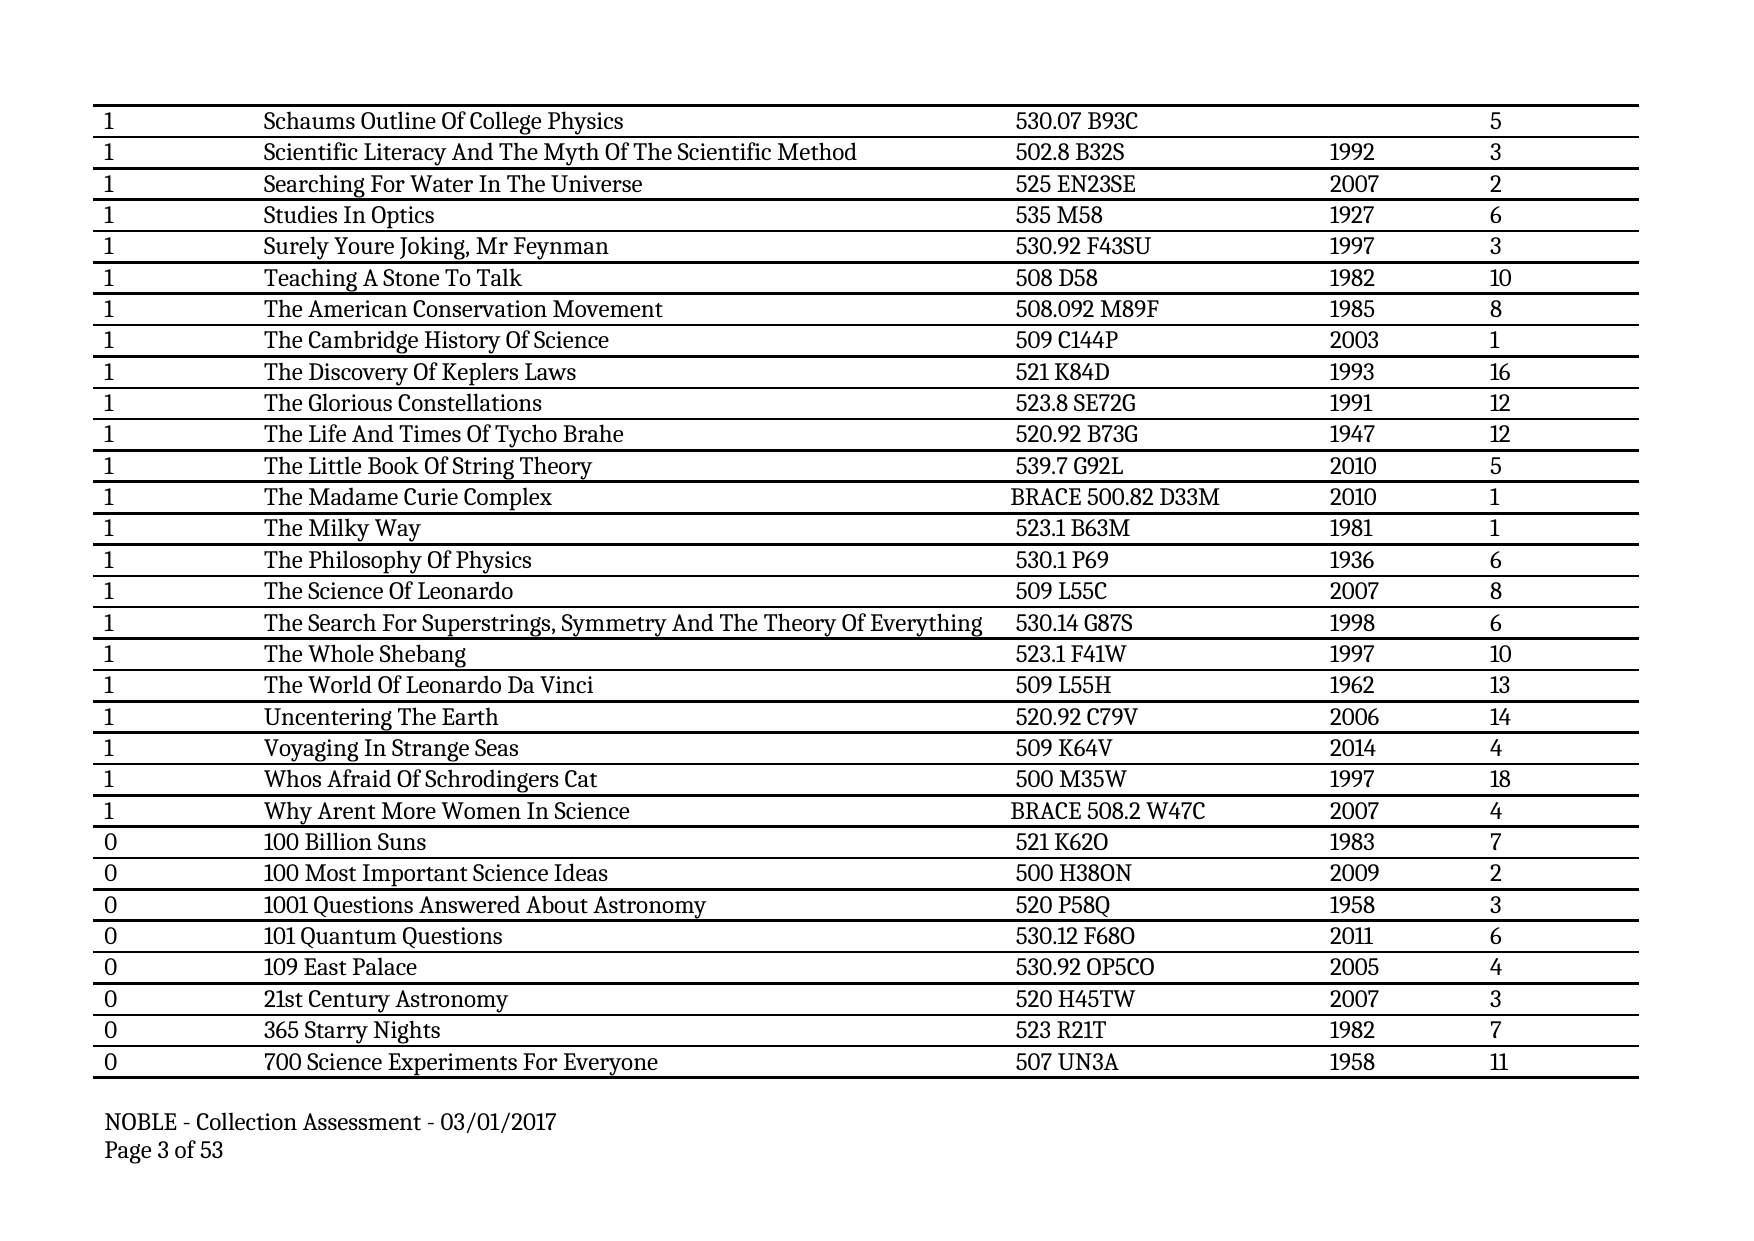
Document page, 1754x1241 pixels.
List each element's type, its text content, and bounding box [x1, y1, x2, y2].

table_cell The American Conservation Movement [253, 295, 999, 324]
table_cell 2005 [1319, 953, 1478, 982]
table_cell The Little Book Of String Theory [253, 452, 999, 480]
table_cell 1947 [1319, 420, 1478, 449]
table_cell 7 [1479, 1016, 1638, 1045]
table_cell 523.8 SE72G [999, 389, 1319, 418]
table_cell 1992 [1319, 138, 1478, 167]
table_cell 4 [1479, 953, 1638, 982]
table_cell 1958 [1319, 891, 1478, 919]
table_cell 1 [93, 107, 253, 136]
table_cell 1 [93, 640, 253, 668]
table_cell 11 [1479, 1047, 1638, 1076]
table_cell The World Of Leonardo Da Vinci [253, 671, 999, 700]
table_cell 0 [93, 1016, 253, 1045]
table_cell 3 [1479, 985, 1638, 1013]
table_cell 1 [93, 326, 253, 355]
table_cell 6 [1479, 608, 1638, 637]
table_cell 1 [1479, 326, 1638, 355]
table_cell 530.12 F68O [999, 922, 1319, 951]
table_cell 1 [93, 765, 253, 794]
table_cell 530.92 F43SU [999, 232, 1319, 261]
table_cell 535 M58 [999, 201, 1319, 229]
table_cell 1 [93, 608, 253, 637]
table_cell 7 [1479, 828, 1638, 857]
table_cell 1985 [1319, 295, 1478, 324]
table_cell The Search For Superstrings, Symmetry And The Theory Of Everything [253, 608, 999, 637]
table_cell 3 [1479, 138, 1638, 167]
table_cell BRACE 500.82 D33M [999, 483, 1319, 512]
table_cell 2009 [1319, 859, 1478, 888]
table_cell 21st Century Astronomy [253, 985, 999, 1013]
table_cell 0 [93, 922, 253, 951]
table_cell Why Arent More Women In Science [253, 797, 999, 825]
table_cell The Philosophy Of Physics [253, 546, 999, 574]
table_cell The Milky Way [253, 515, 999, 543]
table_cell 509 K64V [999, 734, 1319, 763]
table_cell 4 [1479, 797, 1638, 825]
table_cell 520.92 C79V [999, 703, 1319, 731]
table_cell 2007 [1319, 170, 1478, 198]
table_cell 523 R21T [999, 1016, 1319, 1045]
table_cell 1 [93, 389, 253, 418]
table_cell 508 D58 [999, 264, 1319, 292]
table_cell 2014 [1319, 734, 1478, 763]
table_cell 530.14 G87S [999, 608, 1319, 637]
table_cell The Science Of Leonardo [253, 577, 999, 606]
table_cell 1 [93, 797, 253, 825]
table_cell 1993 [1319, 358, 1478, 386]
table_cell The Life And Times Of Tycho Brahe [253, 420, 999, 449]
table_cell 0 [93, 828, 253, 857]
table_cell 509 L55C [999, 577, 1319, 606]
table_cell 508.092 M89F [999, 295, 1319, 324]
table_cell 1 [93, 201, 253, 229]
table_cell 10 [1479, 264, 1638, 292]
table_cell 1 [93, 703, 253, 731]
table_cell 4 [1479, 734, 1638, 763]
table_cell 530.07 B93C [999, 107, 1319, 136]
table_cell 523.1 B63M [999, 515, 1319, 543]
table_cell 1 [93, 358, 253, 386]
table_cell 10 [1479, 640, 1638, 668]
table_cell 1 [93, 264, 253, 292]
table_cell The Glorious Constellations [253, 389, 999, 418]
table_cell 520 H45TW [999, 985, 1319, 1013]
table_cell 5 [1479, 452, 1638, 480]
table_cell 1 [1479, 515, 1638, 543]
table_cell 5 [1479, 107, 1638, 136]
table_cell 1983 [1319, 828, 1478, 857]
table_cell 530.92 OP5CO [999, 953, 1319, 982]
table_cell The Madame Curie Complex [253, 483, 999, 512]
table_cell 500 M35W [999, 765, 1319, 794]
table_cell 1 [1479, 483, 1638, 512]
table_cell 1982 [1319, 264, 1478, 292]
table_cell 1998 [1319, 608, 1478, 637]
table_cell 13 [1479, 671, 1638, 700]
table_cell 16 [1479, 358, 1638, 386]
table_cell Teaching A Stone To Talk [253, 264, 999, 292]
table_cell 1997 [1319, 232, 1478, 261]
table_cell 109 East Palace [253, 953, 999, 982]
table_cell 0 [93, 1047, 253, 1076]
table_cell 1 [93, 138, 253, 167]
table_cell 2 [1479, 170, 1638, 198]
table_cell 509 C144P [999, 326, 1319, 355]
table_cell 3 [1479, 232, 1638, 261]
table_cell Studies In Optics [253, 201, 999, 229]
table_cell 365 Starry Nights [253, 1016, 999, 1045]
table_cell [1319, 107, 1478, 136]
table_cell 1981 [1319, 515, 1478, 543]
table_cell 2007 [1319, 797, 1478, 825]
table_cell 1958 [1319, 1047, 1478, 1076]
table_cell 539.7 G92L [999, 452, 1319, 480]
table_cell 521 K84D [999, 358, 1319, 386]
table_cell 0 [93, 859, 253, 888]
table_cell 520 P58Q [999, 891, 1319, 919]
table_cell 3 [1479, 891, 1638, 919]
table_cell 2011 [1319, 922, 1478, 951]
table_cell Schaums Outline Of College Physics [253, 107, 999, 136]
table_cell 1997 [1319, 640, 1478, 668]
table_cell 1 [93, 452, 253, 480]
table_cell 525 EN23SE [999, 170, 1319, 198]
table_cell The Cambridge History Of Science [253, 326, 999, 355]
table_cell 2007 [1319, 577, 1478, 606]
table_cell 523.1 F41W [999, 640, 1319, 668]
table_cell Searching For Water In The Universe [253, 170, 999, 198]
table_cell 1 [93, 420, 253, 449]
table_cell 507 UN3A [999, 1047, 1319, 1076]
table_cell 2003 [1319, 326, 1478, 355]
table_cell 2007 [1319, 985, 1478, 1013]
table_cell The Discovery Of Keplers Laws [253, 358, 999, 386]
table_cell 1 [93, 483, 253, 512]
table_cell The Whole Shebang [253, 640, 999, 668]
table_cell 8 [1479, 577, 1638, 606]
table_cell 0 [93, 985, 253, 1013]
table_cell 14 [1479, 703, 1638, 731]
table_cell 1 [93, 232, 253, 261]
table_cell 6 [1479, 546, 1638, 574]
table_cell 1991 [1319, 389, 1478, 418]
table_cell 1 [93, 577, 253, 606]
table_cell 100 Most Important Science Ideas [253, 859, 999, 888]
table_cell Voyaging In Strange Seas [253, 734, 999, 763]
table_cell 700 Science Experiments For Everyone [253, 1047, 999, 1076]
table_cell 0 [93, 891, 253, 919]
table_cell 18 [1479, 765, 1638, 794]
table_cell Scientific Literacy And The Myth Of The Scientific Method [253, 138, 999, 167]
table_cell 1 [93, 734, 253, 763]
table_cell 500 H38ON [999, 859, 1319, 888]
table_cell Surely Youre Joking, Mr Feynman [253, 232, 999, 261]
table_cell Uncentering The Earth [253, 703, 999, 731]
table_cell 12 [1479, 389, 1638, 418]
table_cell 509 L55H [999, 671, 1319, 700]
table_cell 502.8 B32S [999, 138, 1319, 167]
table_cell 530.1 P69 [999, 546, 1319, 574]
table_cell 101 Quantum Questions [253, 922, 999, 951]
table_cell 1927 [1319, 201, 1478, 229]
table_cell BRACE 508.2 W47C [999, 797, 1319, 825]
table_cell 2010 [1319, 452, 1478, 480]
table_cell 8 [1479, 295, 1638, 324]
table_cell 521 K62O [999, 828, 1319, 857]
table_cell 520.92 B73G [999, 420, 1319, 449]
table_cell 1 [93, 515, 253, 543]
table_cell 100 Billion Suns [253, 828, 999, 857]
table_cell 1 [93, 671, 253, 700]
table_cell Whos Afraid Of Schrodingers Cat [253, 765, 999, 794]
table_cell 2006 [1319, 703, 1478, 731]
table_cell 1 [93, 295, 253, 324]
table_cell 6 [1479, 201, 1638, 229]
table_cell 1936 [1319, 546, 1478, 574]
table_cell 1001 Questions Answered About Astronomy [253, 891, 999, 919]
table_cell 1 [93, 170, 253, 198]
table_cell 12 [1479, 420, 1638, 449]
table_cell 1962 [1319, 671, 1478, 700]
table_cell 1997 [1319, 765, 1478, 794]
table_cell 2010 [1319, 483, 1478, 512]
table_cell 1982 [1319, 1016, 1478, 1045]
table_cell 1 [93, 546, 253, 574]
table_cell 2 [1479, 859, 1638, 888]
table_cell 6 [1479, 922, 1638, 951]
table_cell 0 [93, 953, 253, 982]
